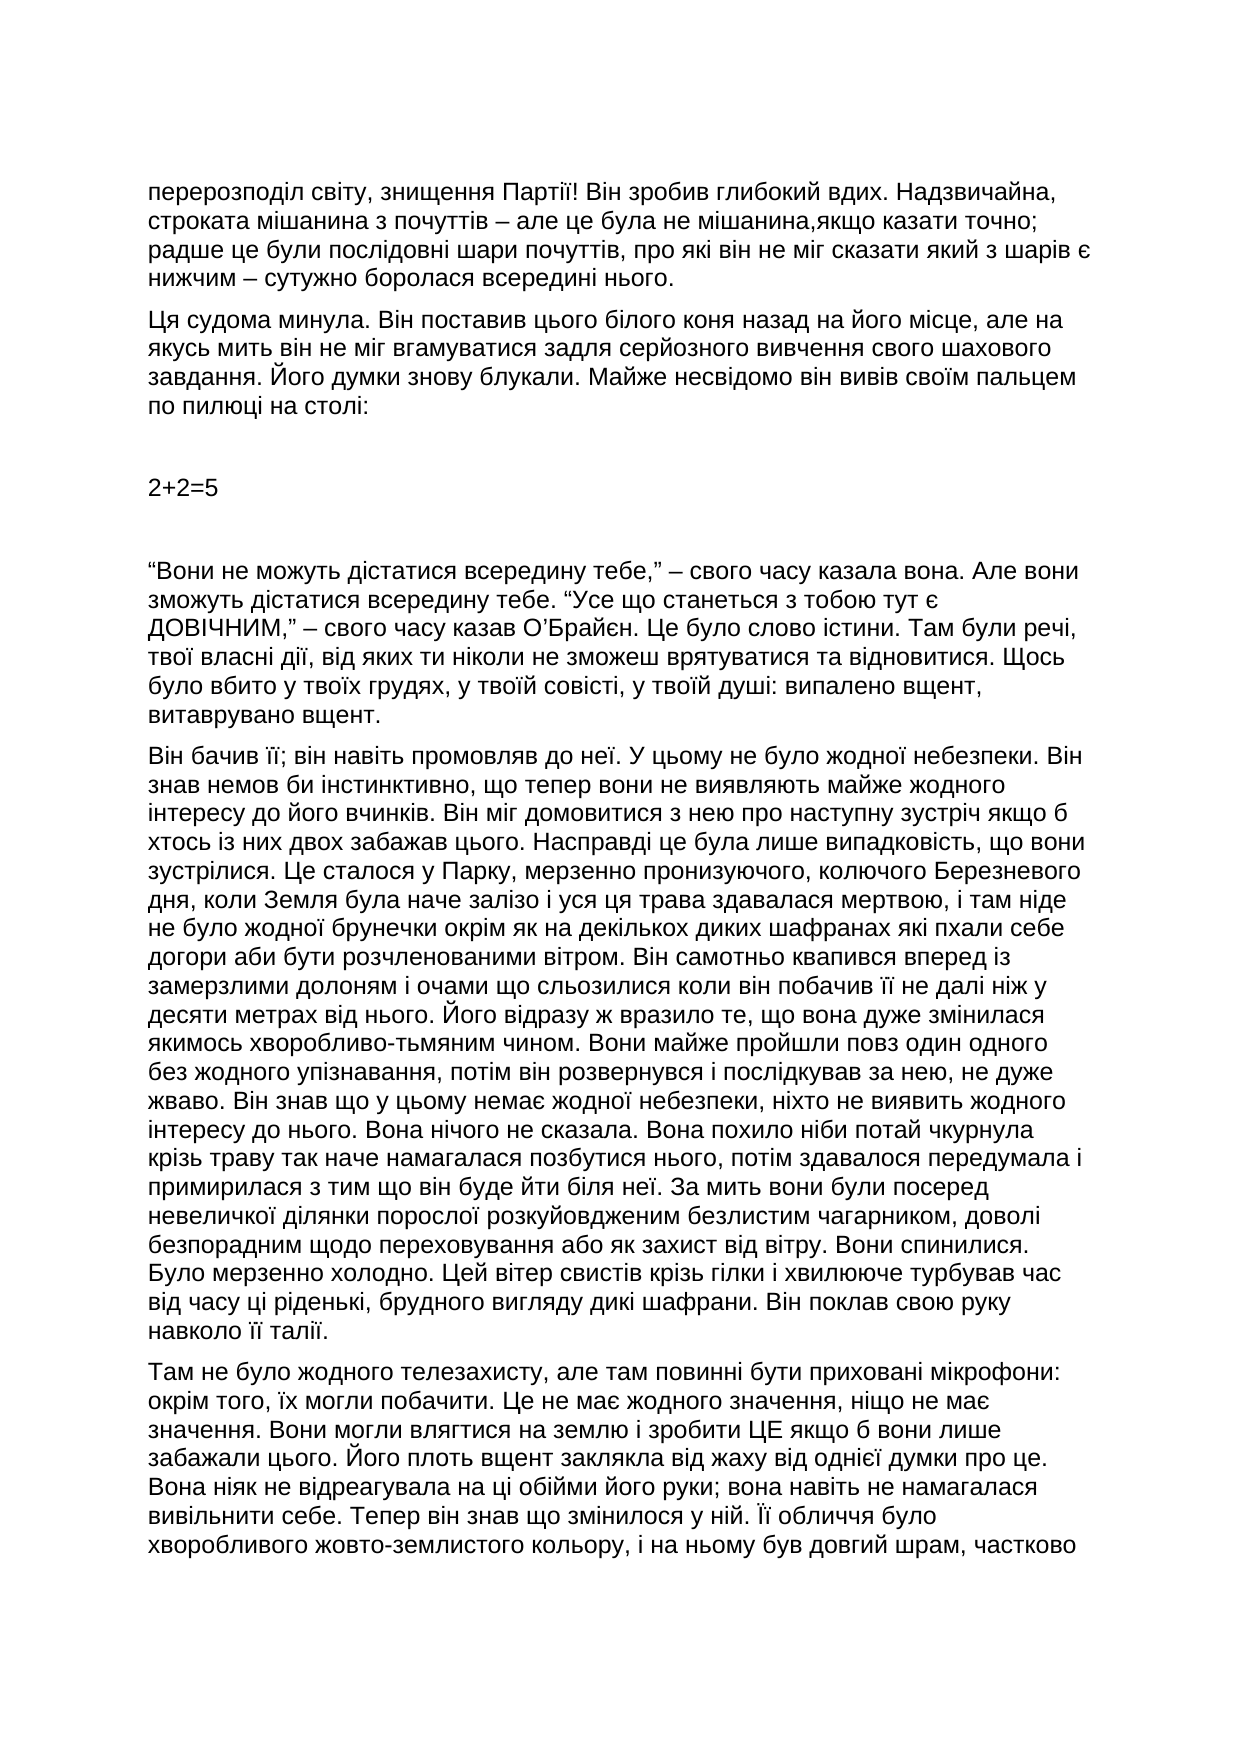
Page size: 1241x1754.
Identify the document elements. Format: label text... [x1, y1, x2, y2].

text 2+2=5 [148, 473, 1092, 502]
text Він бачив її; він навіть промовляв до неї. У цьому не було жодної небезпеки. Він знав немов би інстинктивно, що тепер вони не виявляють майже жодного інтересу до його вчинків. Він міг домовитися з нею про наступну зустріч якщо б хтось із них двох забажав цього. Насправді це була лише випадковість, що вони зустрілися. Це сталося у Парку, мерзенно пронизуючого, колючого Березневого дня, коли Земля була наче залізо і уся ця трава здавалася мертвою, і там ніде не було жодної брунечки окрім як на декількох диких шафранах які пхали себе догори аби бути розчленованими вітром. Він самотньо квапився вперед із замерзлими долоням і очами що сльозилися коли він побачив її не далі ніж у десяти метрах від нього. Його відразу ж вразило те, що вона дуже змінилася якимось хворобливо-тьмяним чином. Вони майже пройшли повз один одного без жодного упізнавання, потім він розвернувся і послідкував за нею, не дуже жваво. Він знав що у цьому немає жодної небезпеки, ніхто не виявить жодного інтересу до нього. Вона нічого не сказала. Вона похило ніби потай чкурнула крізь траву так наче намагалася позбутися нього, потім здавалося передумала і примирилася з тим що він буде йти біля неї. За мить вони були посеред невеличкої ділянки порослої розкуйовдженим безлистим чагарником, доволі безпорадним щодо переховування або як захист від вітру. Вони спинилися. Було мерзенно холодно. Цей вітер свистів крізь гілки і хвилююче турбував час від часу ці ріденькі, брудного вигляду дикі шафрани. Він поклав свою руку навколо її талії. [148, 741, 1092, 1345]
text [148, 177, 1092, 292]
text “Вони не можуть дістатися всередину тебе,” – свого часу казала вона. Але вони зможуть дістатися всередину тебе. “Усе що станеться з тобою тут є ДОВІЧНИМ,” – свого часу казав О’Брайєн. Це було слово істини. Там були речі, твої власні дії, від яких ти ніколи не зможеш врятуватися та відновитися. Щось було вбито у твоїх грудях, у твоїй совісті, у твоїй душі: випалено вщент, витаврувано вщент. [148, 556, 1092, 728]
text Ця судома минула. Він поставив цього білого коня назад на його місце, але на якусь мить він не міг вгамуватися задля серйозного вивчення свого шахового завдання. Його думки знову блукали. Майже несвідомо він вивів своїм пальцем по пилюці на столі: [148, 305, 1092, 420]
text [148, 1357, 1092, 1558]
